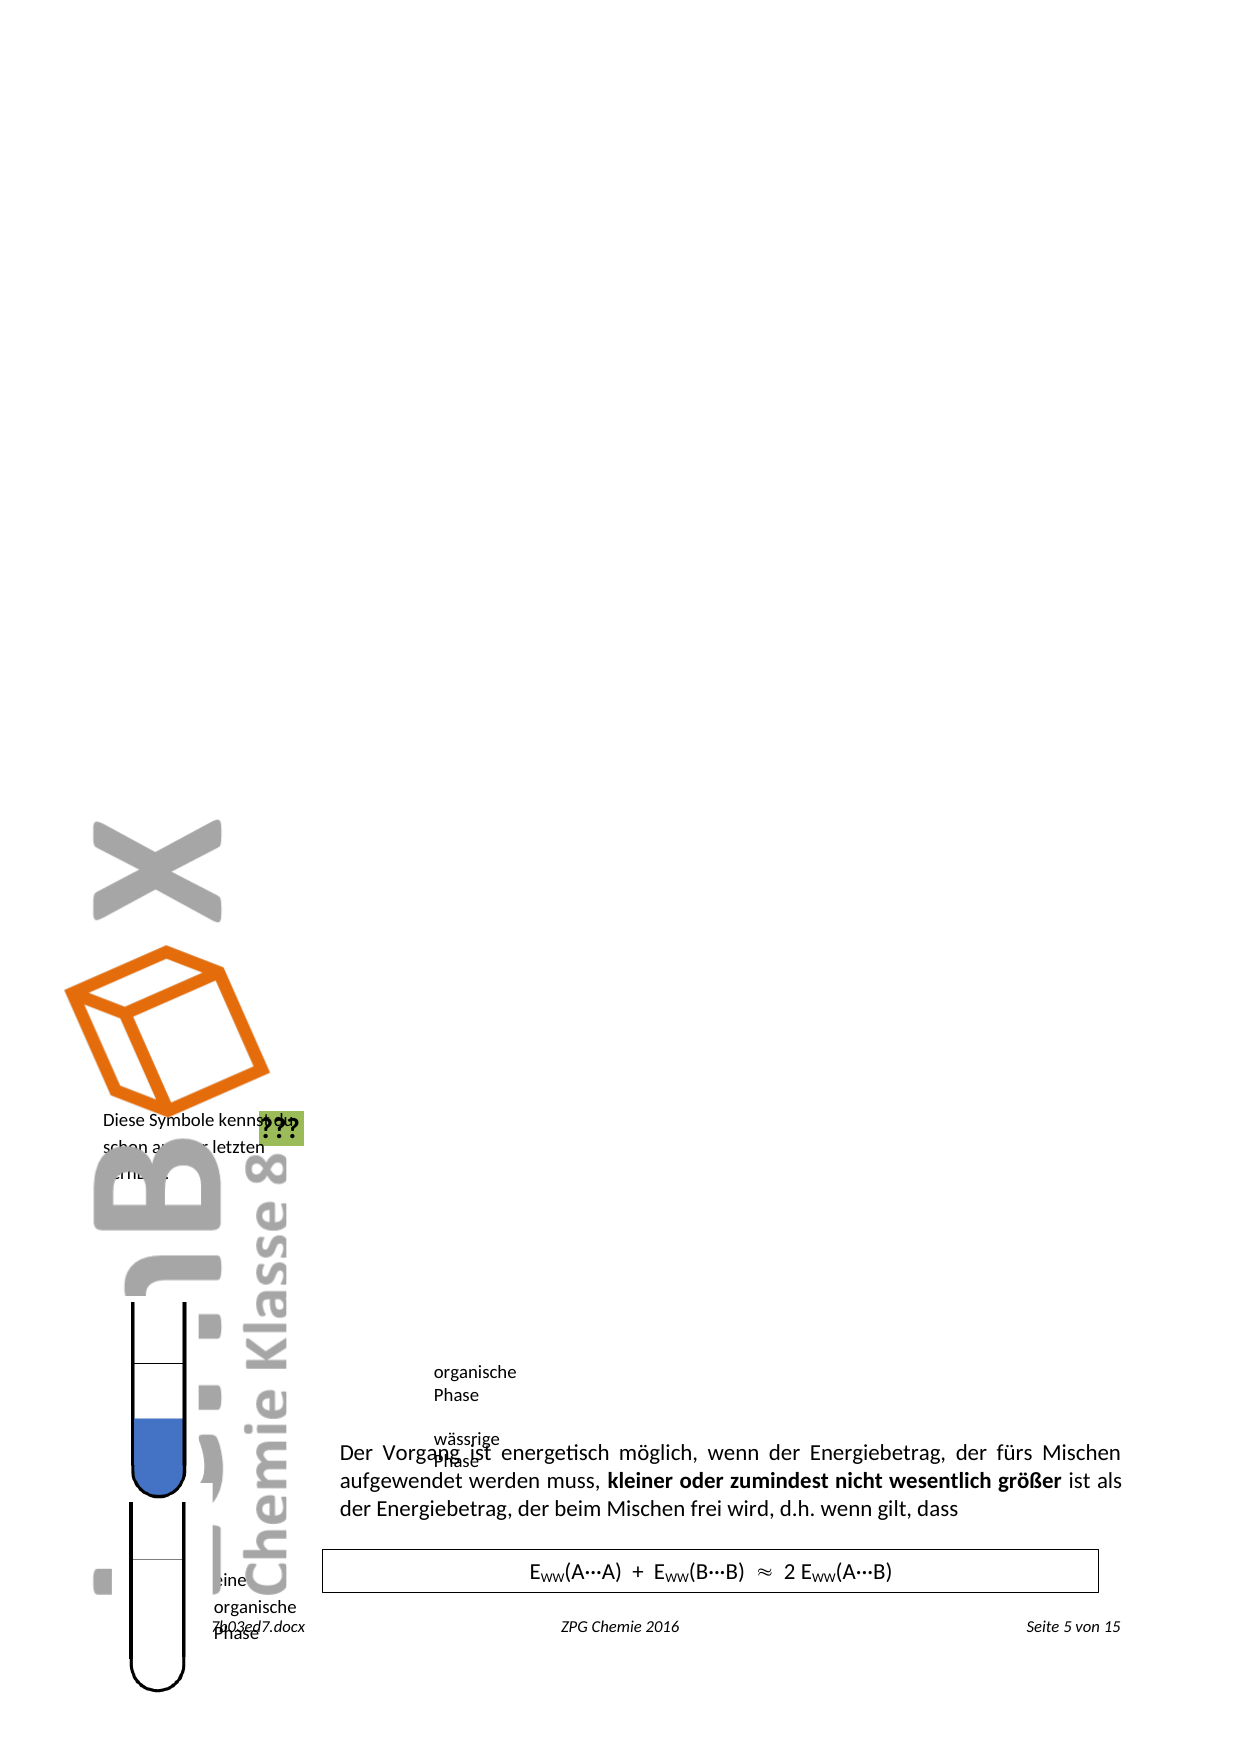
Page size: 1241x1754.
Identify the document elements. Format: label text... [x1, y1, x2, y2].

text Der Vorgang ist energetisch möglich, wenn der Energiebetrag, der fürs Mischen aufgewendet werden muss, kleiner oder zumindest nicht wesentlich größer ist als der Energiebetrag, der beim Mischen frei wird, d.h. wenn gilt, dass [339, 1438, 1122, 1522]
picture [58, 815, 290, 1602]
